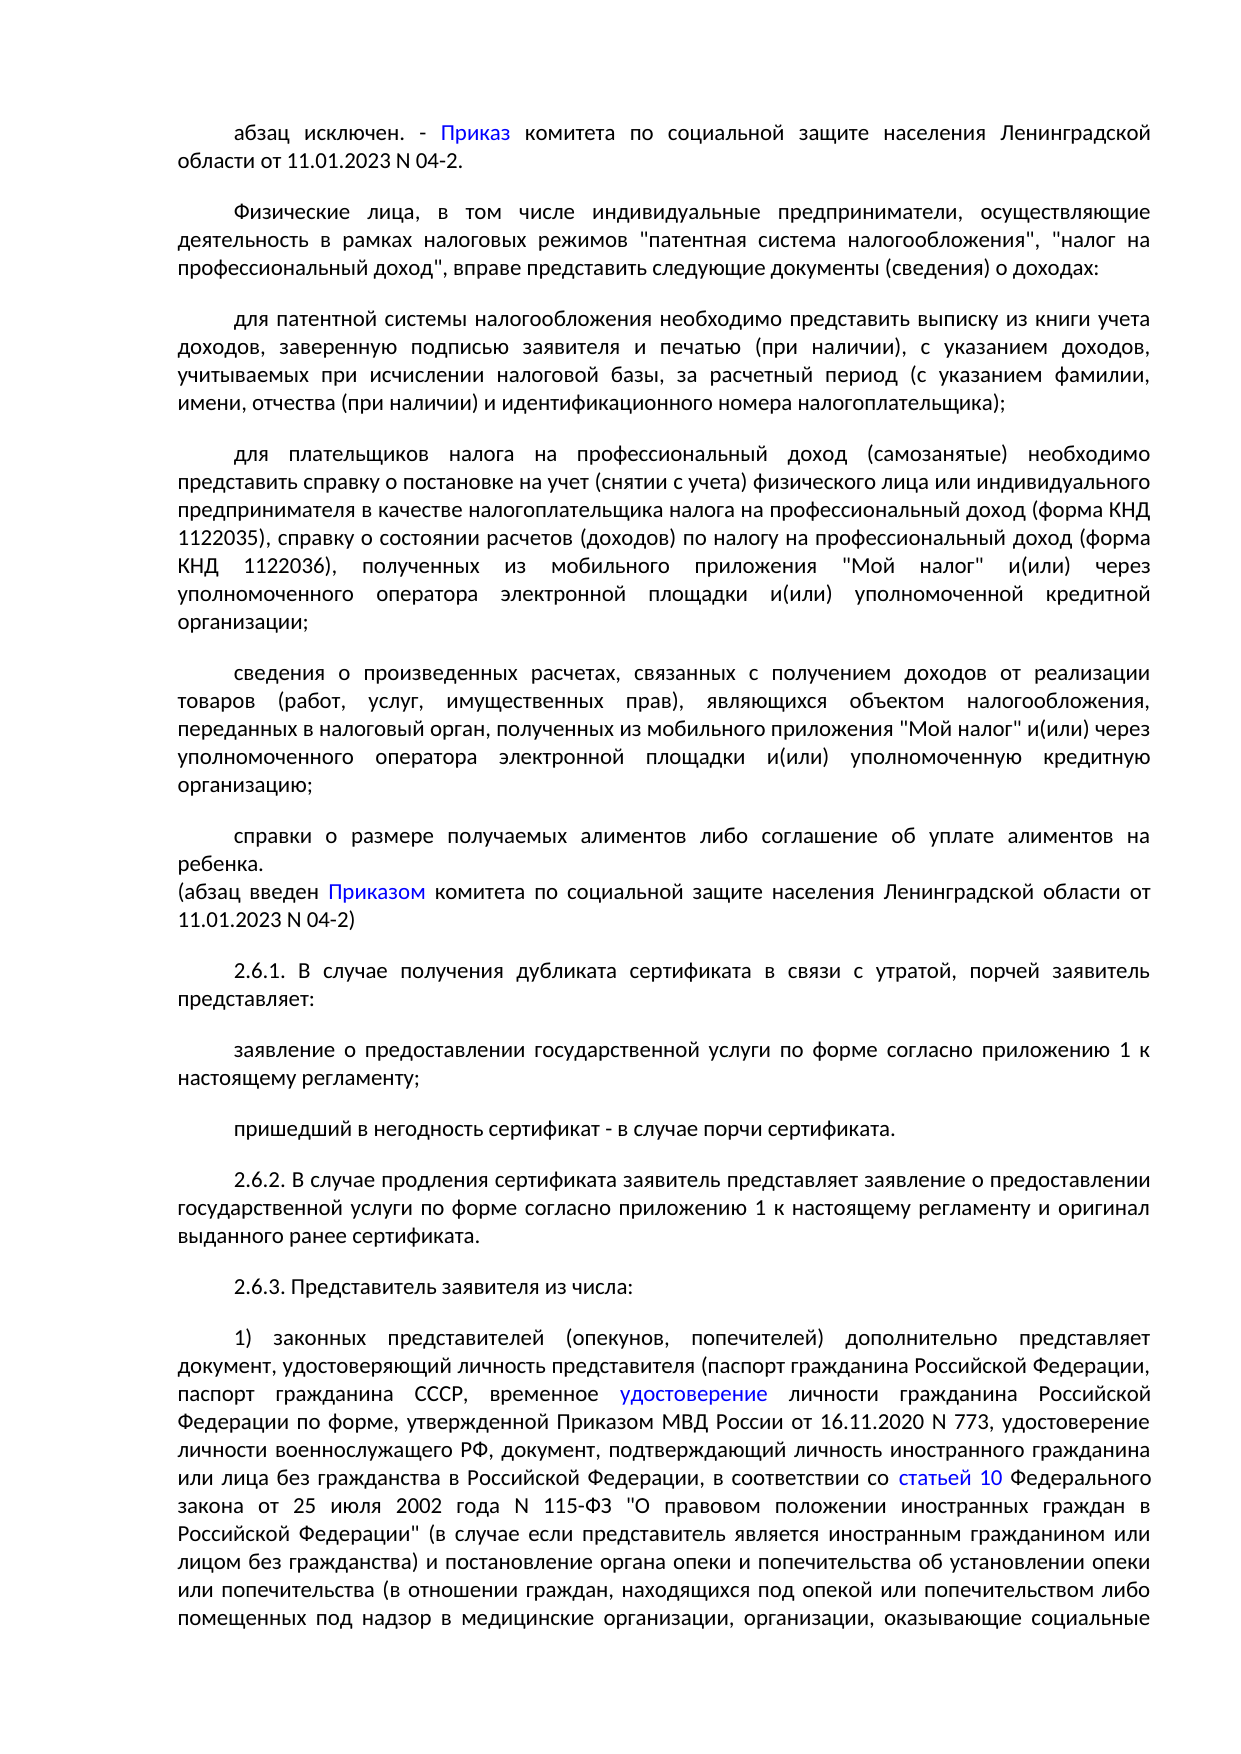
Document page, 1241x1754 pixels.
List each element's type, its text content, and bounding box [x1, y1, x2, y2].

text пришедший в негодность сертификат - в случае порчи сертификата. [177, 1114, 1152, 1142]
text (абзац введен Приказом комитета по социальной защите населения Ленинградской области от 11.01.2023 N 04-2) [177, 877, 1152, 933]
text сведения о произведенных расчетах, связанных с получением доходов от реализации товаров (работ, услуг, имущественных прав), являющихся объектом налогообложения, переданных в налоговый орган, полученных из мобильного приложения "Мой налог" и(или) через уполномоченного оператора электронной площадки и(или) уполномоченную кредитную организацию; [177, 658, 1152, 798]
text 2.6.3. Представитель заявителя из числа: [177, 1272, 1152, 1300]
text 2.6.2. В случае продления сертификата заявитель представляет заявление о предоставлении государственной услуги по форме согласно приложению 1 к настоящему регламенту и оригинал выданного ранее сертификата. [177, 1165, 1152, 1249]
text Физические лица, в том числе индивидуальные предприниматели, осуществляющие деятельность в рамках налоговых режимов "патентная система налогообложения", "налог на профессиональный доход", вправе представить следующие документы (сведения) о доходах: [177, 197, 1152, 281]
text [177, 1323, 1152, 1631]
text справки о размере получаемых алиментов либо соглашение об уплате алиментов на ребенка. [177, 821, 1152, 877]
text для патентной системы налогообложения необходимо представить выписку из книги учета доходов, заверенную подписью заявителя и печатью (при наличии), с указанием доходов, учитываемых при исчислении налоговой базы, за расчетный период (с указанием фамилии, имени, отчества (при наличии) и идентификационного номера налогоплательщика); [177, 304, 1152, 416]
text заявление о предоставлении государственной услуги по форме согласно приложению 1 к настоящему регламенту; [177, 1035, 1152, 1091]
text 2.6.1. В случае получения дубликата сертификата в связи с утратой, порчей заявитель представляет: [177, 956, 1152, 1012]
text для плательщиков налога на профессиональный доход (самозанятые) необходимо представить справку о постановке на учет (снятии с учета) физического лица или индивидуального предпринимателя в качестве налогоплательщика налога на профессиональный доход (форма КНД 1122035), справку о состоянии расчетов (доходов) по налогу на профессиональный доход (форма КНД 1122036), полученных из мобильного приложения "Мой налог" и(или) через уполномоченного оператора электронной площадки и(или) уполномоченной кредитной организации; [177, 439, 1152, 635]
text абзац исключен. - Приказ комитета по социальной защите населения Ленинградской области от 11.01.2023 N 04-2. [177, 118, 1152, 174]
